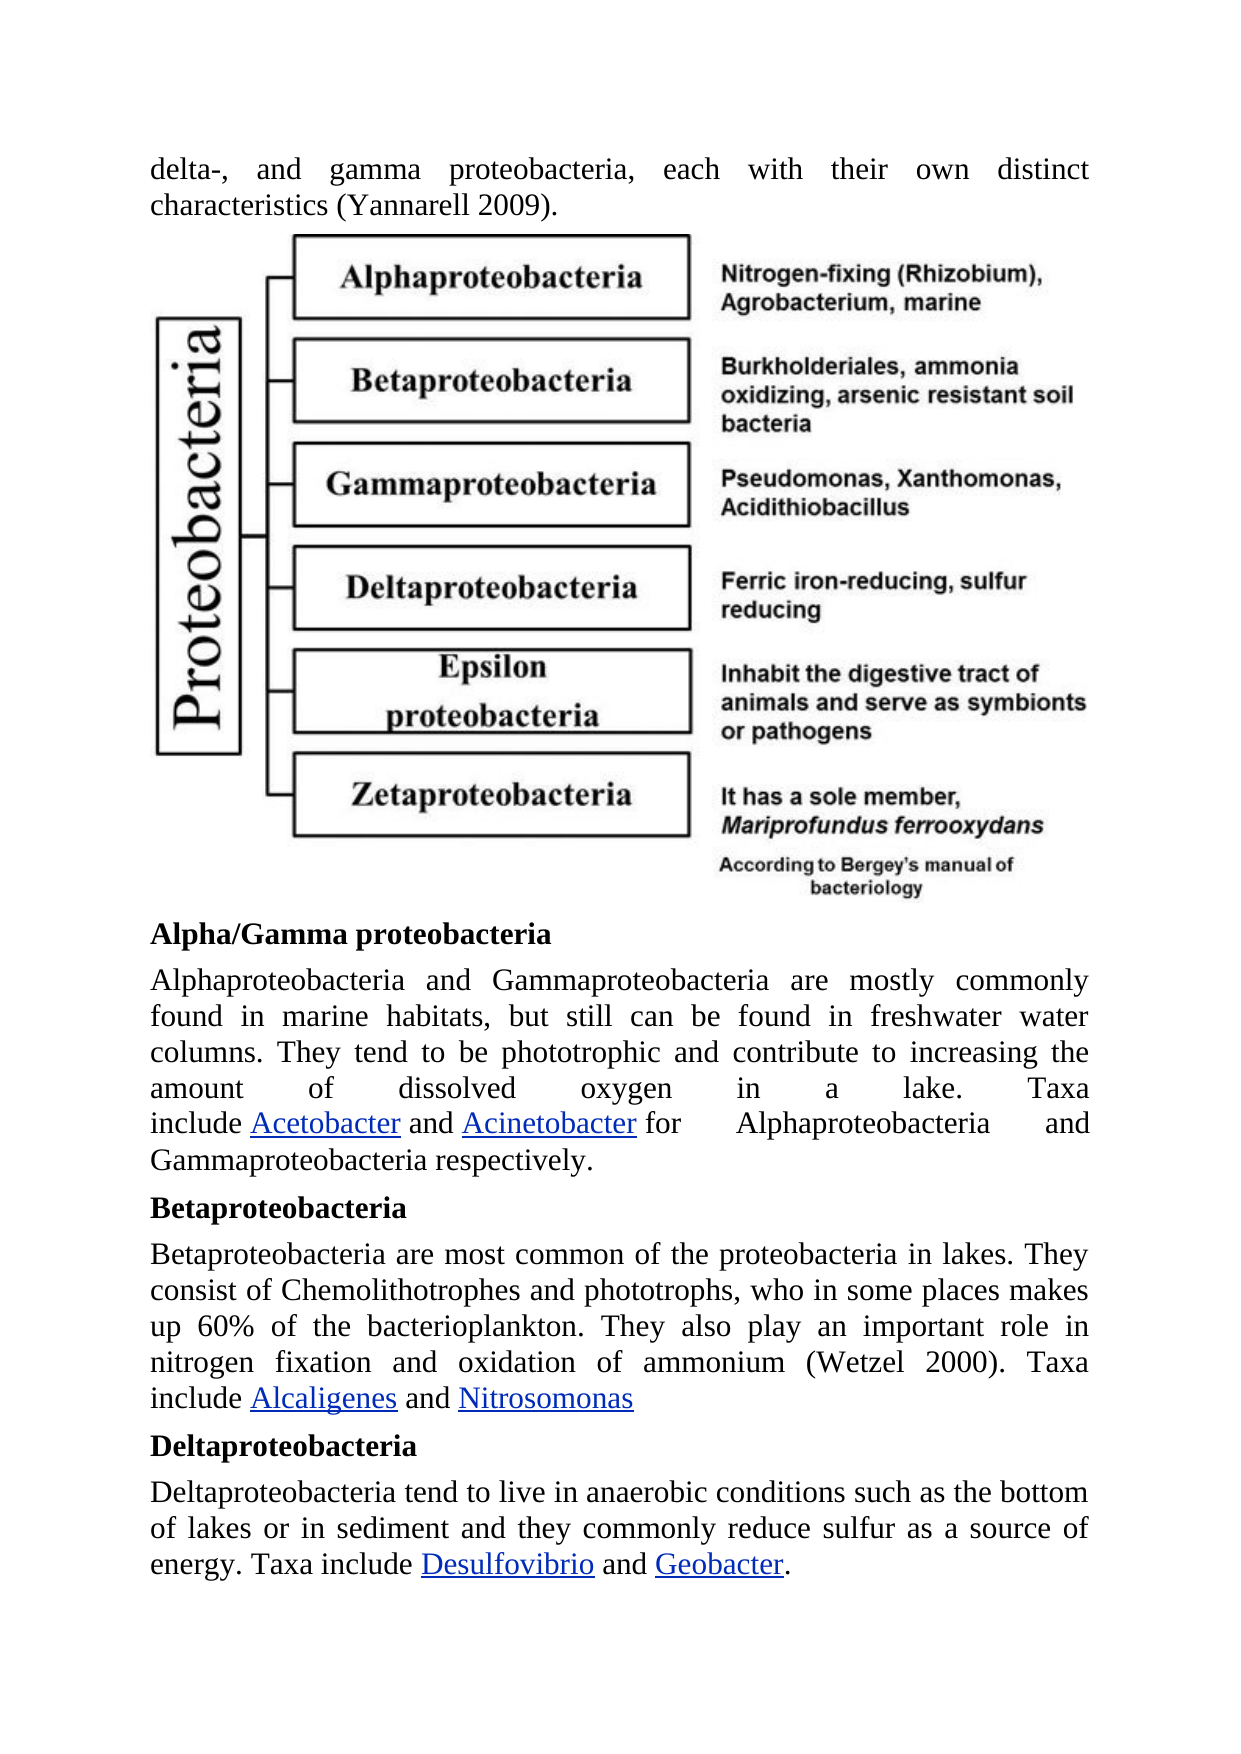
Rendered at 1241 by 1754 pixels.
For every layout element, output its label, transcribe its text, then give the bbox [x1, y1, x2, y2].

text Betaproteobacteria are most common of the proteobacteria in lakes. They consist of Chemolithotrophes and phototrophs, who in some places makes up 60% of the bacterioplankton. They also play an important role in nitrogen fixation and oxidation of ammonium (Wetzel 2000). Taxa include Alcaligenes and Nitrosomonas [150, 1235, 1090, 1415]
picture [150, 234, 1087, 903]
text Betaproteobacteria [150, 1189, 1090, 1225]
text Alphaproteobacteria and Gammaproteobacteria are mostly commonly found in marine habitats, but still can be found in freshwater water columns. They tend to be phototrophic and contribute to increasing the amount of dissolved oxygen in a lake. Taxa include Acetobacter and Acinetobacter for Alphaproteobacteria and Gammaproteobacteria respectively. [150, 961, 1090, 1177]
text Deltaproteobacteria tend to live in anaerobic conditions such as the bottom of lakes or in sediment and they commonly reduce sulfur as a source of energy. Taxa include Desulfovibrio and Geobacter. [150, 1473, 1090, 1581]
text Deltaproteobacteria [150, 1427, 1090, 1463]
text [150, 150, 1090, 222]
text Alpha/Gamma proteobacteria [150, 915, 1090, 951]
